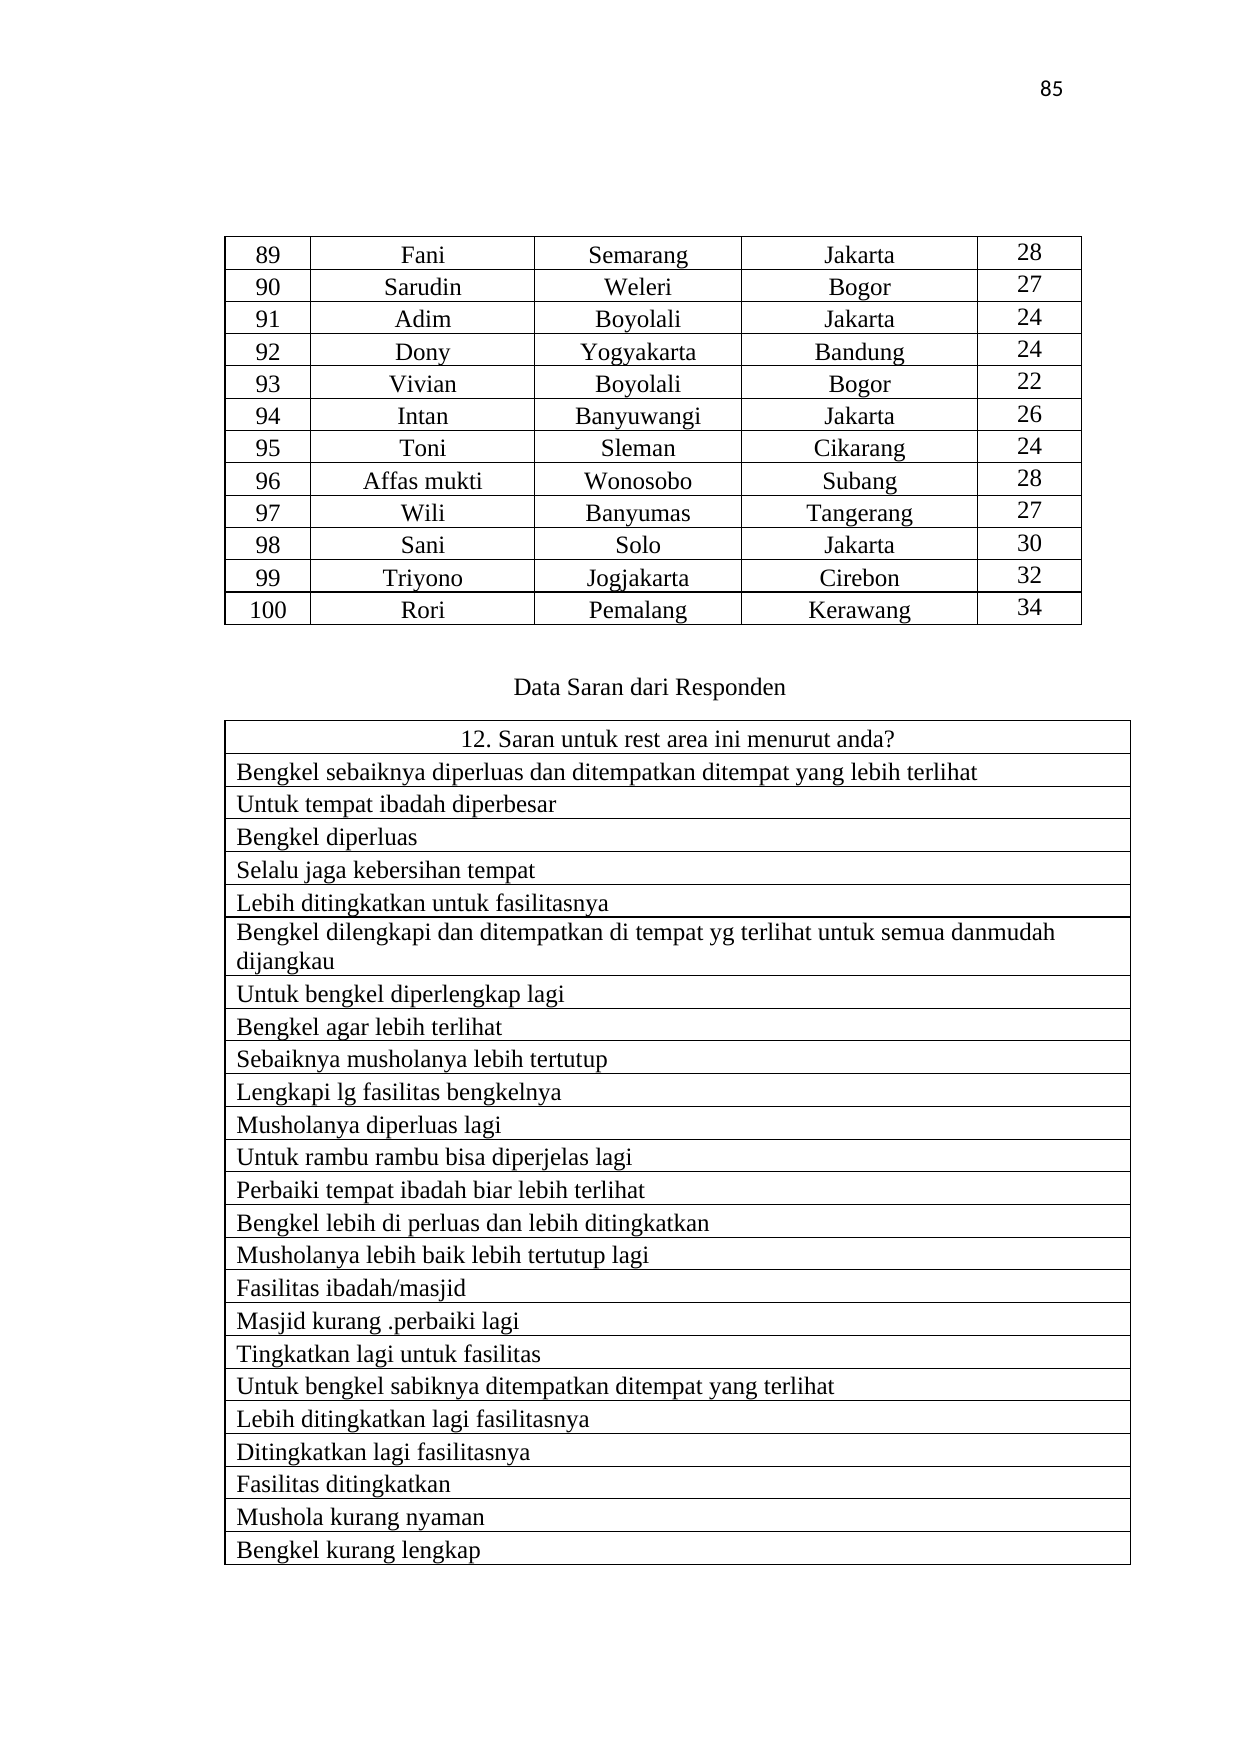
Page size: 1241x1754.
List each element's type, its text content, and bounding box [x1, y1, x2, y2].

table_cell 26 [978, 399, 1081, 430]
table_cell Tingkatkan lagi untuk fasilitas [226, 1336, 1130, 1367]
table_cell Perbaiki tempat ibadah biar lebih terlihat [226, 1172, 1130, 1204]
table_cell Rori [311, 593, 534, 624]
table_cell Jakarta [742, 237, 977, 268]
table_cell 27 [978, 496, 1081, 527]
table_cell 24 [978, 334, 1081, 365]
table_cell Kerawang [742, 593, 977, 624]
table_cell 28 [978, 237, 1081, 268]
table_cell Ditingkatkan lagi fasilitasnya [226, 1434, 1130, 1466]
table_cell Jakarta [742, 528, 977, 559]
table_cell Banyumas [535, 496, 741, 527]
table_cell Bandung [742, 334, 977, 365]
table_cell 34 [978, 593, 1081, 624]
table_cell 98 [226, 528, 310, 559]
table_cell Boyolali [535, 302, 741, 333]
table_cell Lebih ditingkatkan lagi fasilitasnya [226, 1401, 1130, 1433]
table_cell Solo [535, 528, 741, 559]
table_cell Cirebon [742, 560, 977, 591]
table_cell Bengkel lebih di perluas dan lebih ditingkatkan [226, 1205, 1130, 1237]
table_cell Adim [311, 302, 534, 333]
table_cell Bengkel kurang lengkap [226, 1532, 1130, 1564]
table_cell 94 [226, 399, 310, 430]
table_cell Tangerang [742, 496, 977, 527]
table_cell 100 [226, 593, 310, 624]
table_cell 30 [978, 528, 1081, 559]
table_cell 93 [226, 366, 310, 398]
table_cell 22 [978, 366, 1081, 398]
table_cell Jakarta [742, 399, 977, 430]
table_cell 90 [226, 270, 310, 301]
table_cell Masjid kurang .perbaiki lagi [226, 1303, 1130, 1335]
table_cell Bogor [742, 366, 977, 398]
table_cell Subang [742, 463, 977, 494]
table_cell Musholanya diperluas lagi [226, 1107, 1130, 1138]
table_cell Fasilitas ditingkatkan [226, 1467, 1130, 1498]
table_cell Bengkel agar lebih terlihat [226, 1009, 1130, 1040]
table_cell Bogor [742, 270, 977, 301]
table_cell Toni [311, 431, 534, 462]
table_cell Jogjakarta [535, 560, 741, 591]
table_cell Untuk tempat ibadah diperbesar [226, 787, 1130, 818]
table_cell 27 [978, 270, 1081, 301]
table_cell Selalu jaga kebersihan tempat [226, 852, 1130, 884]
table_cell Triyono [311, 560, 534, 591]
table_cell Bengkel dilengkapi dan ditempatkan di tempat yg terlihat untuk semua danmudah dijangkau [226, 918, 1130, 975]
table_cell Boyolali [535, 366, 741, 398]
table_cell 97 [226, 496, 310, 527]
table_cell Cikarang [742, 431, 977, 462]
table_cell Musholanya lebih baik lebih tertutup lagi [226, 1238, 1130, 1269]
table_cell Sebaiknya musholanya lebih tertutup [226, 1041, 1130, 1073]
text Data Saran dari Responden [236, 672, 1063, 701]
table_cell 89 [226, 237, 310, 268]
table_cell Vivian [311, 366, 534, 398]
table_cell Mushola kurang nyaman [226, 1499, 1130, 1531]
table_cell Banyuwangi [535, 399, 741, 430]
table_cell 24 [978, 431, 1081, 462]
table_cell 92 [226, 334, 310, 365]
table_cell Dony [311, 334, 534, 365]
table_cell Untuk rambu rambu bisa diperjelas lagi [226, 1140, 1130, 1171]
table_cell Fani [311, 237, 534, 268]
table_cell Jakarta [742, 302, 977, 333]
table_cell Sleman [535, 431, 741, 462]
table_cell 32 [978, 560, 1081, 591]
table_cell Wonosobo [535, 463, 741, 494]
table_cell Pemalang [535, 593, 741, 624]
table_cell 24 [978, 302, 1081, 333]
table_cell Bengkel diperluas [226, 819, 1130, 851]
table_cell Lengkapi lg fasilitas bengkelnya [226, 1074, 1130, 1106]
table_cell Wili [311, 496, 534, 527]
table_cell Lebih ditingkatkan untuk fasilitasnya [226, 885, 1130, 916]
table_cell Sarudin [311, 270, 534, 301]
table_cell Weleri [535, 270, 741, 301]
table_cell 91 [226, 302, 310, 333]
table_cell 95 [226, 431, 310, 462]
table_cell Untuk bengkel diperlengkap lagi [226, 976, 1130, 1008]
table_cell Yogyakarta [535, 334, 741, 365]
table_cell 96 [226, 463, 310, 494]
table_cell Bengkel sebaiknya diperluas dan ditempatkan ditempat yang lebih terlihat [226, 754, 1130, 786]
table_cell Sani [311, 528, 534, 559]
table_cell Intan [311, 399, 534, 430]
table_cell Affas mukti [311, 463, 534, 494]
table_cell Untuk bengkel sabiknya ditempatkan ditempat yang terlihat [226, 1369, 1130, 1400]
table_header 12. Saran untuk rest area ini menurut anda? [226, 721, 1130, 753]
table_cell 28 [978, 463, 1081, 494]
table_cell 99 [226, 560, 310, 591]
table_cell Semarang [535, 237, 741, 268]
table_cell Fasilitas ibadah/masjid [226, 1270, 1130, 1302]
